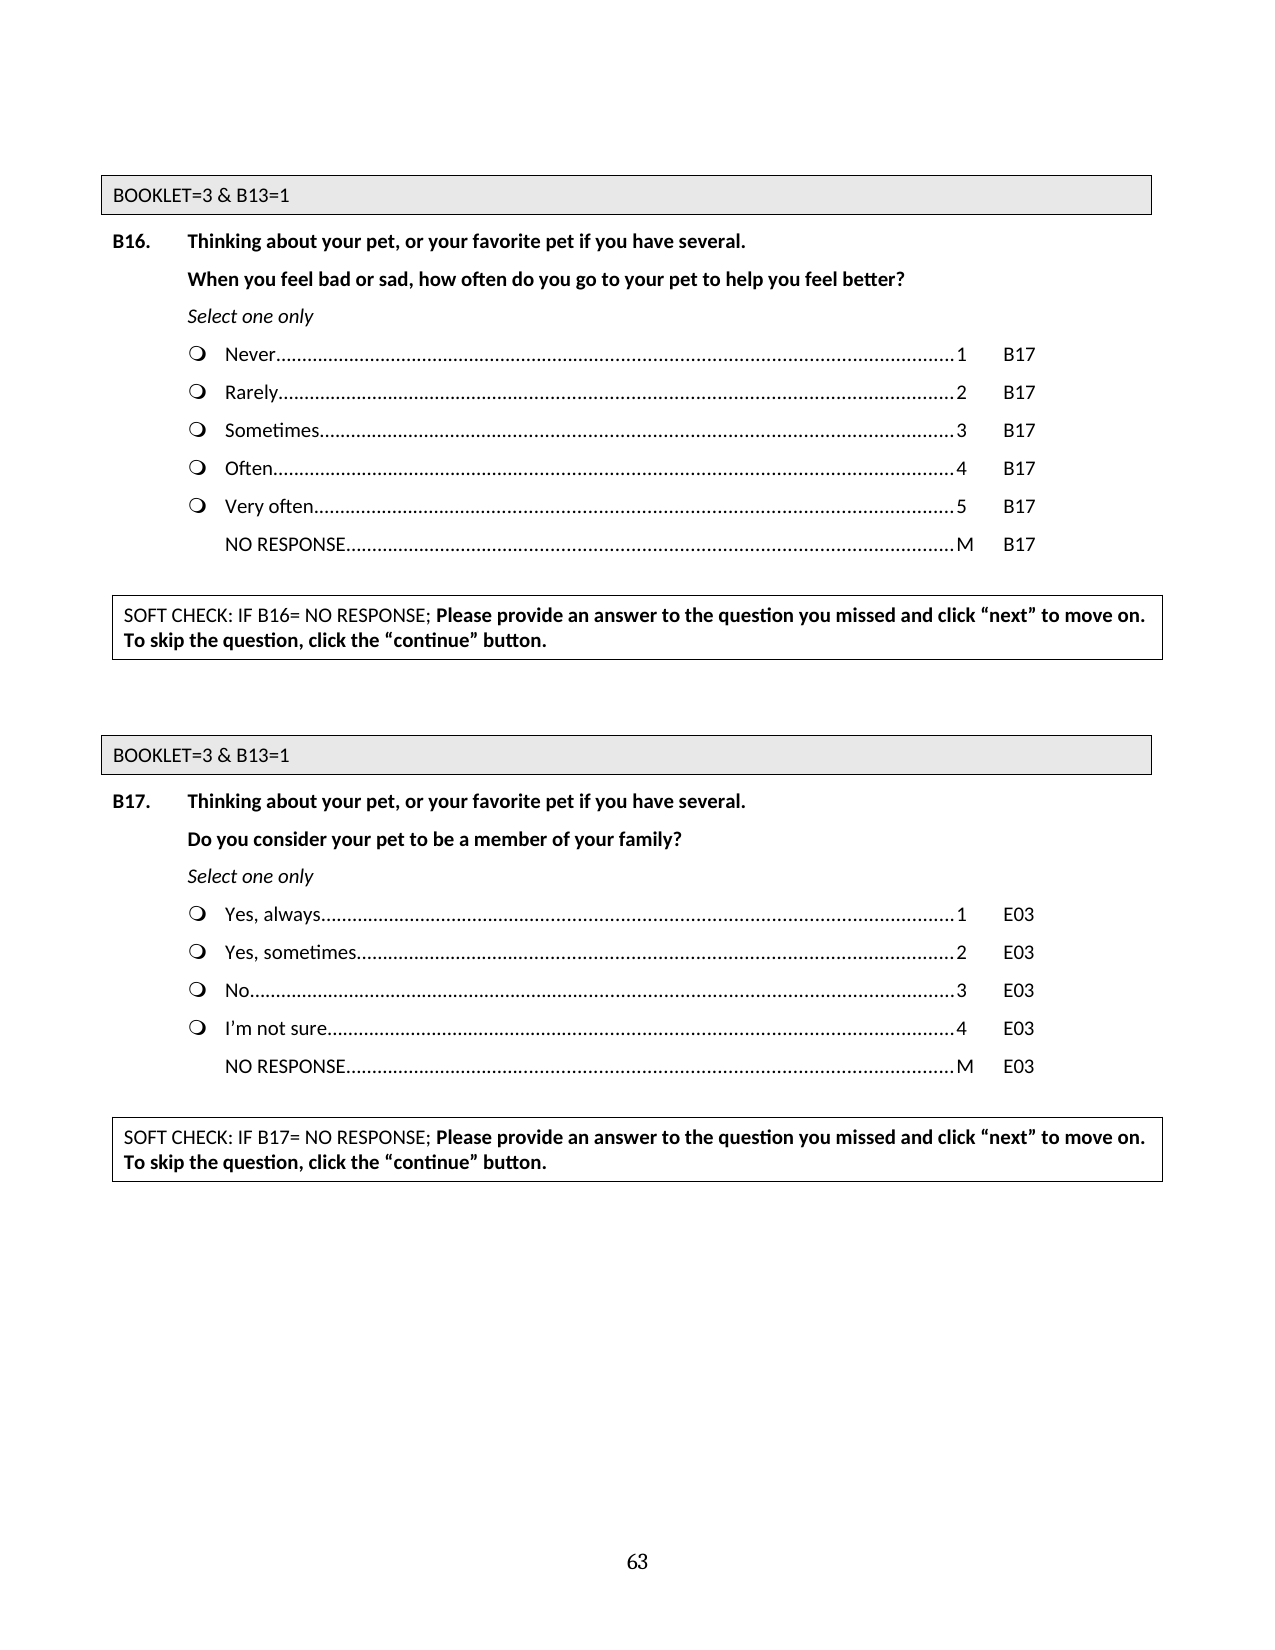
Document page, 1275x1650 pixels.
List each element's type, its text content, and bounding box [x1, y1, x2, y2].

text Yes, always 1 E03 [187, 902, 1162, 927]
text B16. Thinking about your pet, or your favorite pet if you have several. [112, 228, 1162, 253]
text B17. Thinking about your pet, or your favorite pet if you have several. [112, 788, 1162, 813]
text Select one only [187, 864, 1162, 889]
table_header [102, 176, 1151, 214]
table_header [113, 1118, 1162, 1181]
text Do you consider your pet to be a member of your family? [112, 826, 1162, 851]
text NO RESPONSE M B17 [225, 531, 1162, 557]
text Often 4 B17 [187, 455, 1162, 481]
text Rarely 2 B17 [187, 379, 1162, 405]
text NO RESPONSE M E03 [225, 1053, 1162, 1079]
text Select one only [187, 304, 1162, 329]
text When you feel bad or sad, how often do you go to your pet to help you feel better? [112, 266, 1162, 291]
text No 3 E03 [187, 977, 1162, 1003]
text Very often 5 B17 [187, 493, 1162, 519]
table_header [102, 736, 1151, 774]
text Yes, sometimes 2 E03 [187, 939, 1162, 965]
text I’m not sure 4 E03 [187, 1015, 1162, 1041]
text Sometimes 3 B17 [187, 417, 1162, 443]
text Never 1 B17 [187, 342, 1162, 367]
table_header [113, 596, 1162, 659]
